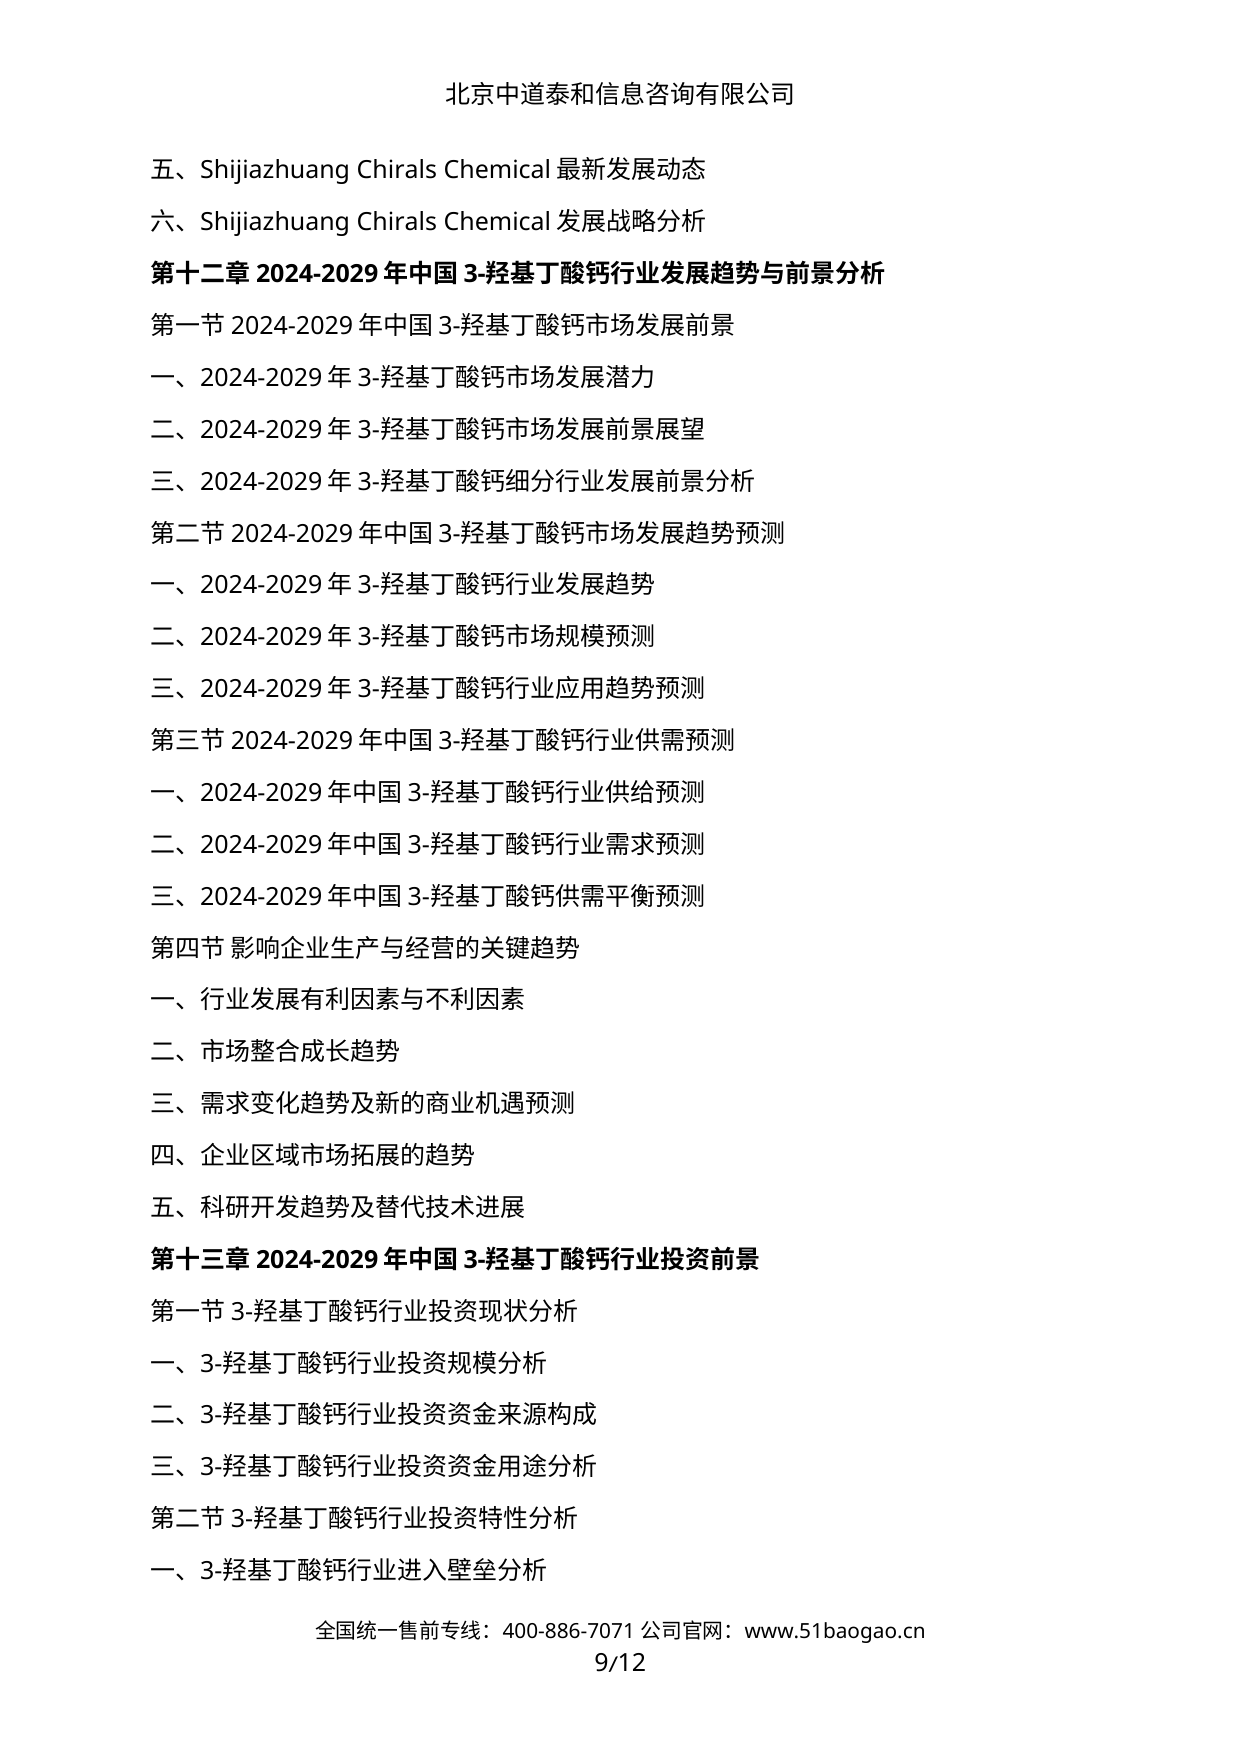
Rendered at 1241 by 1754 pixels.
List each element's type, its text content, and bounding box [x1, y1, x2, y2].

text 二、市场整合成长趋势 [150, 1032, 1090, 1068]
text 五、Shijiazhuang Chirals Chemical最新发展动态 [150, 150, 1090, 186]
text 第三节 2024-2029年中国3-羟基丁酸钙行业供需预测 [150, 721, 1090, 757]
text 五、科研开发趋势及替代技术进展 [150, 1187, 1090, 1224]
text 六、Shijiazhuang Chirals Chemical发展战略分析 [150, 202, 1090, 238]
text 一、3-羟基丁酸钙行业投资规模分析 [150, 1343, 1090, 1379]
text 二、2024-2029年中国3-羟基丁酸钙行业需求预测 [150, 824, 1090, 861]
text 第一节 3-羟基丁酸钙行业投资现状分析 [150, 1291, 1090, 1327]
text 一、3-羟基丁酸钙行业进入壁垒分析 [150, 1551, 1090, 1587]
text 第二节 2024-2029年中国3-羟基丁酸钙市场发展趋势预测 [150, 513, 1090, 549]
text 第一节 2024-2029年中国3-羟基丁酸钙市场发展前景 [150, 306, 1090, 342]
text 一、2024-2029年3-羟基丁酸钙行业发展趋势 [150, 565, 1090, 601]
text 二、2024-2029年3-羟基丁酸钙市场发展前景展望 [150, 409, 1090, 446]
text 第十二章 2024-2029年中国3-羟基丁酸钙行业发展趋势与前景分析 [150, 254, 1090, 290]
text 三、2024-2029年3-羟基丁酸钙行业应用趋势预测 [150, 669, 1090, 705]
text 二、3-羟基丁酸钙行业投资资金来源构成 [150, 1395, 1090, 1431]
text 第二节 3-羟基丁酸钙行业投资特性分析 [150, 1499, 1090, 1535]
text 一、2024-2029年中国3-羟基丁酸钙行业供给预测 [150, 772, 1090, 809]
text 三、需求变化趋势及新的商业机遇预测 [150, 1084, 1090, 1120]
text 第四节 影响企业生产与经营的关键趋势 [150, 928, 1090, 964]
text 三、2024-2029年3-羟基丁酸钙细分行业发展前景分析 [150, 461, 1090, 497]
text 一、2024-2029年3-羟基丁酸钙市场发展潜力 [150, 357, 1090, 394]
text 四、企业区域市场拓展的趋势 [150, 1136, 1090, 1172]
text 第十三章 2024-2029年中国3-羟基丁酸钙行业投资前景 [150, 1239, 1090, 1276]
text 二、2024-2029年3-羟基丁酸钙市场规模预测 [150, 617, 1090, 653]
text 三、2024-2029年中国3-羟基丁酸钙供需平衡预测 [150, 876, 1090, 912]
text 三、3-羟基丁酸钙行业投资资金用途分析 [150, 1447, 1090, 1483]
text 一、行业发展有利因素与不利因素 [150, 980, 1090, 1016]
